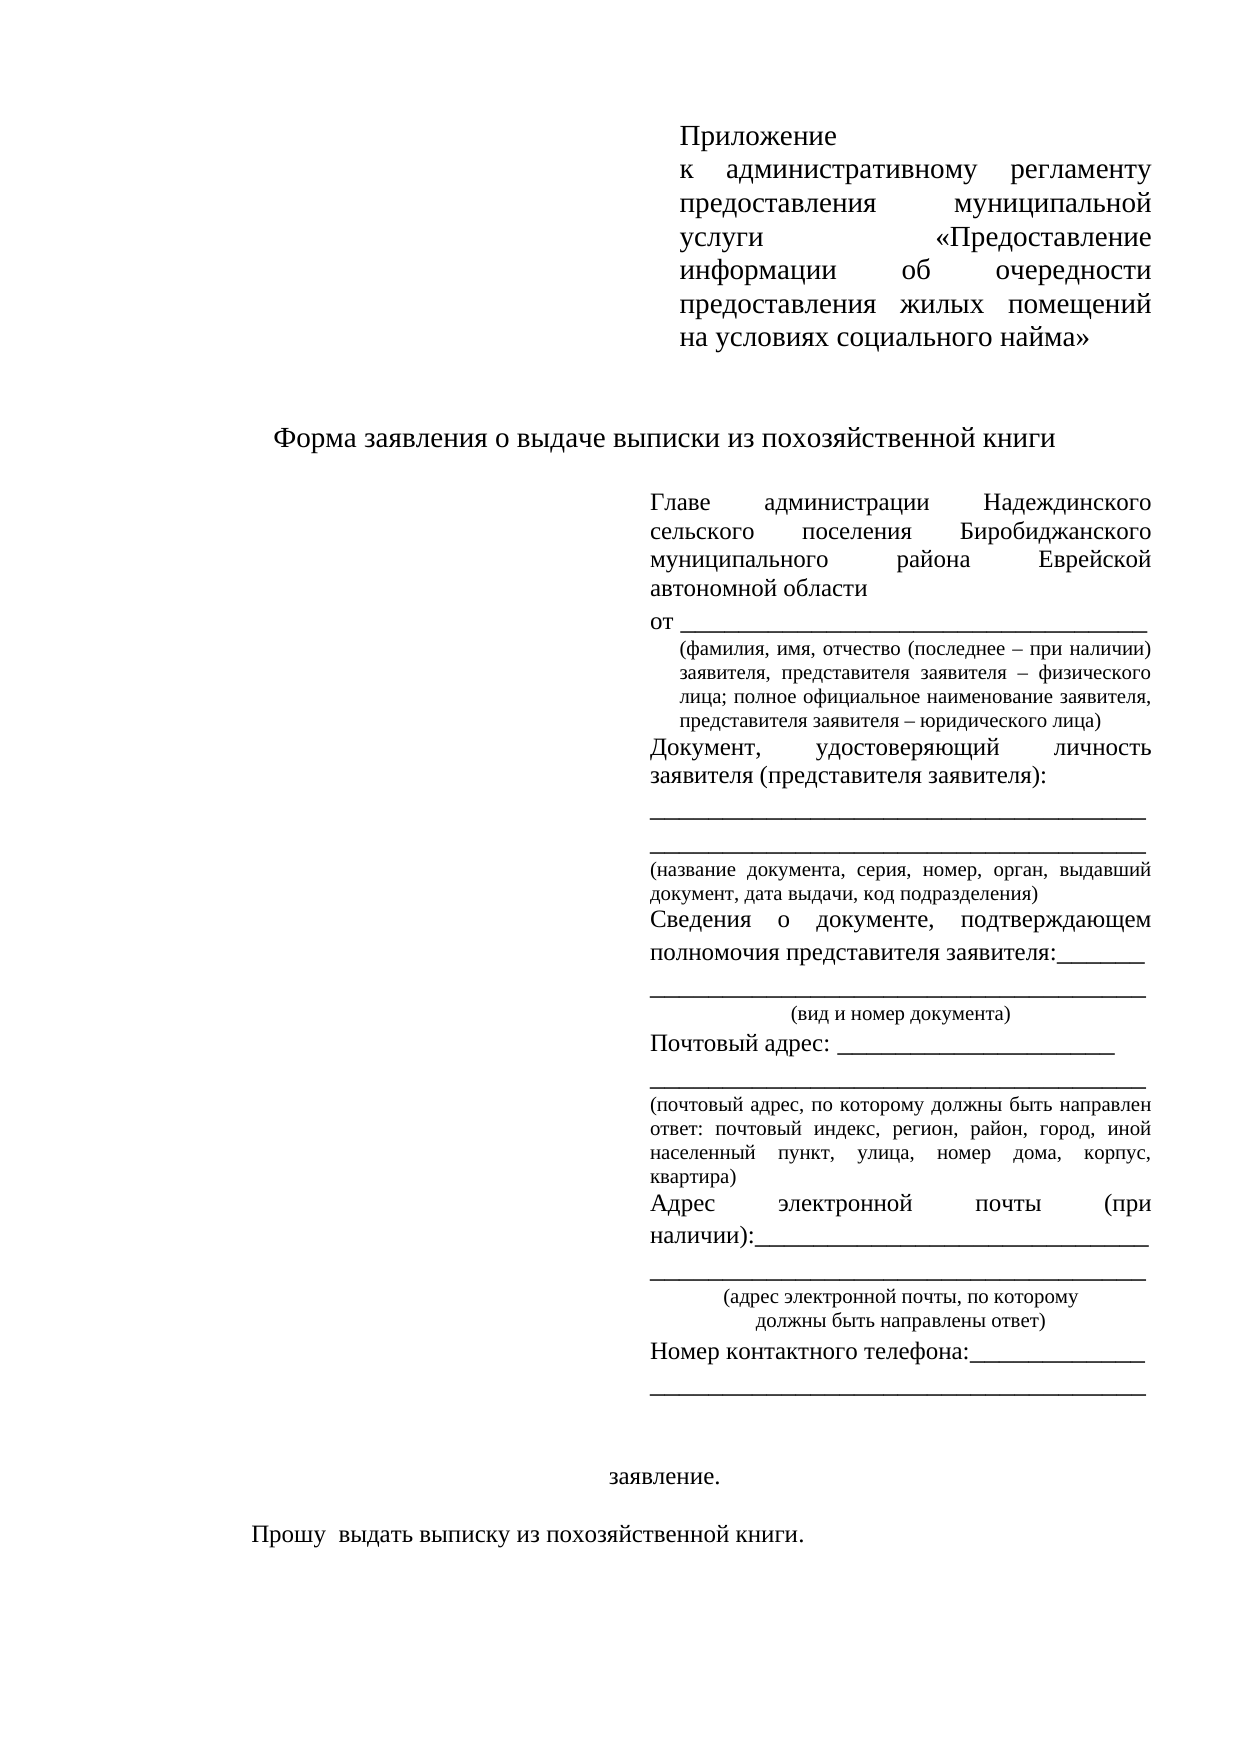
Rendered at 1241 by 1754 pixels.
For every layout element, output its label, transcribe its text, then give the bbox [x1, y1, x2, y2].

text Адрес электронной почты (при наличии):___________________________ [650, 1188, 1152, 1250]
text к административному регламенту предоставления муниципальной услуги «Предоставление информации об очередности предоставления жилых помещений на условиях социального найма» [679, 152, 1152, 353]
text Почтовый адрес: ___________________ [650, 1024, 1152, 1058]
text Приложение [679, 118, 1152, 152]
text (вид и номер документа) [650, 1000, 1152, 1024]
text должны быть направлены ответ) [650, 1308, 1152, 1332]
text Сведения о документе, подтверждающем полномочия представителя заявителя:______ [650, 904, 1152, 967]
text __________________________________ [650, 1250, 1152, 1284]
text Главе администрации Надеждинского сельского поселения Биробиджанского муниципального района Еврейской автономной области [650, 487, 1152, 602]
text __________________________________ [650, 967, 1152, 1000]
text Прошу выдать выписку из похозяйственной книги. [177, 1519, 1152, 1547]
text Номер контактного телефона:____________ [650, 1332, 1152, 1365]
text __________________________________ [650, 789, 1152, 823]
text заявление. [177, 1461, 1152, 1490]
text (фамилия, имя, отчество (последнее – при наличии) заявителя, представителя заявителя – физического лица; полное официальное наименование заявителя, представителя заявителя – юридического лица) [679, 636, 1152, 732]
text __________________________________ [650, 1365, 1152, 1399]
text __________________________________ (почтовый адрес, по которому должны быть направлен ответ: почтовый индекс, регион, район, город, иной населенный пункт, улица, номер дома, корпус, квартира) [650, 1058, 1152, 1188]
text (адрес электронной почты, по которому [650, 1284, 1152, 1308]
text Документ, удостоверяющий личность заявителя (представителя заявителя): [650, 732, 1152, 789]
text __________________________________ [650, 823, 1152, 856]
text Форма заявления о выдаче выписки из похозяйственной книги [177, 420, 1152, 453]
text (название документа, серия, номер, орган, выдавший документ, дата выдачи, код подразделения) [650, 856, 1152, 904]
text от ________________________________ [650, 602, 1152, 636]
